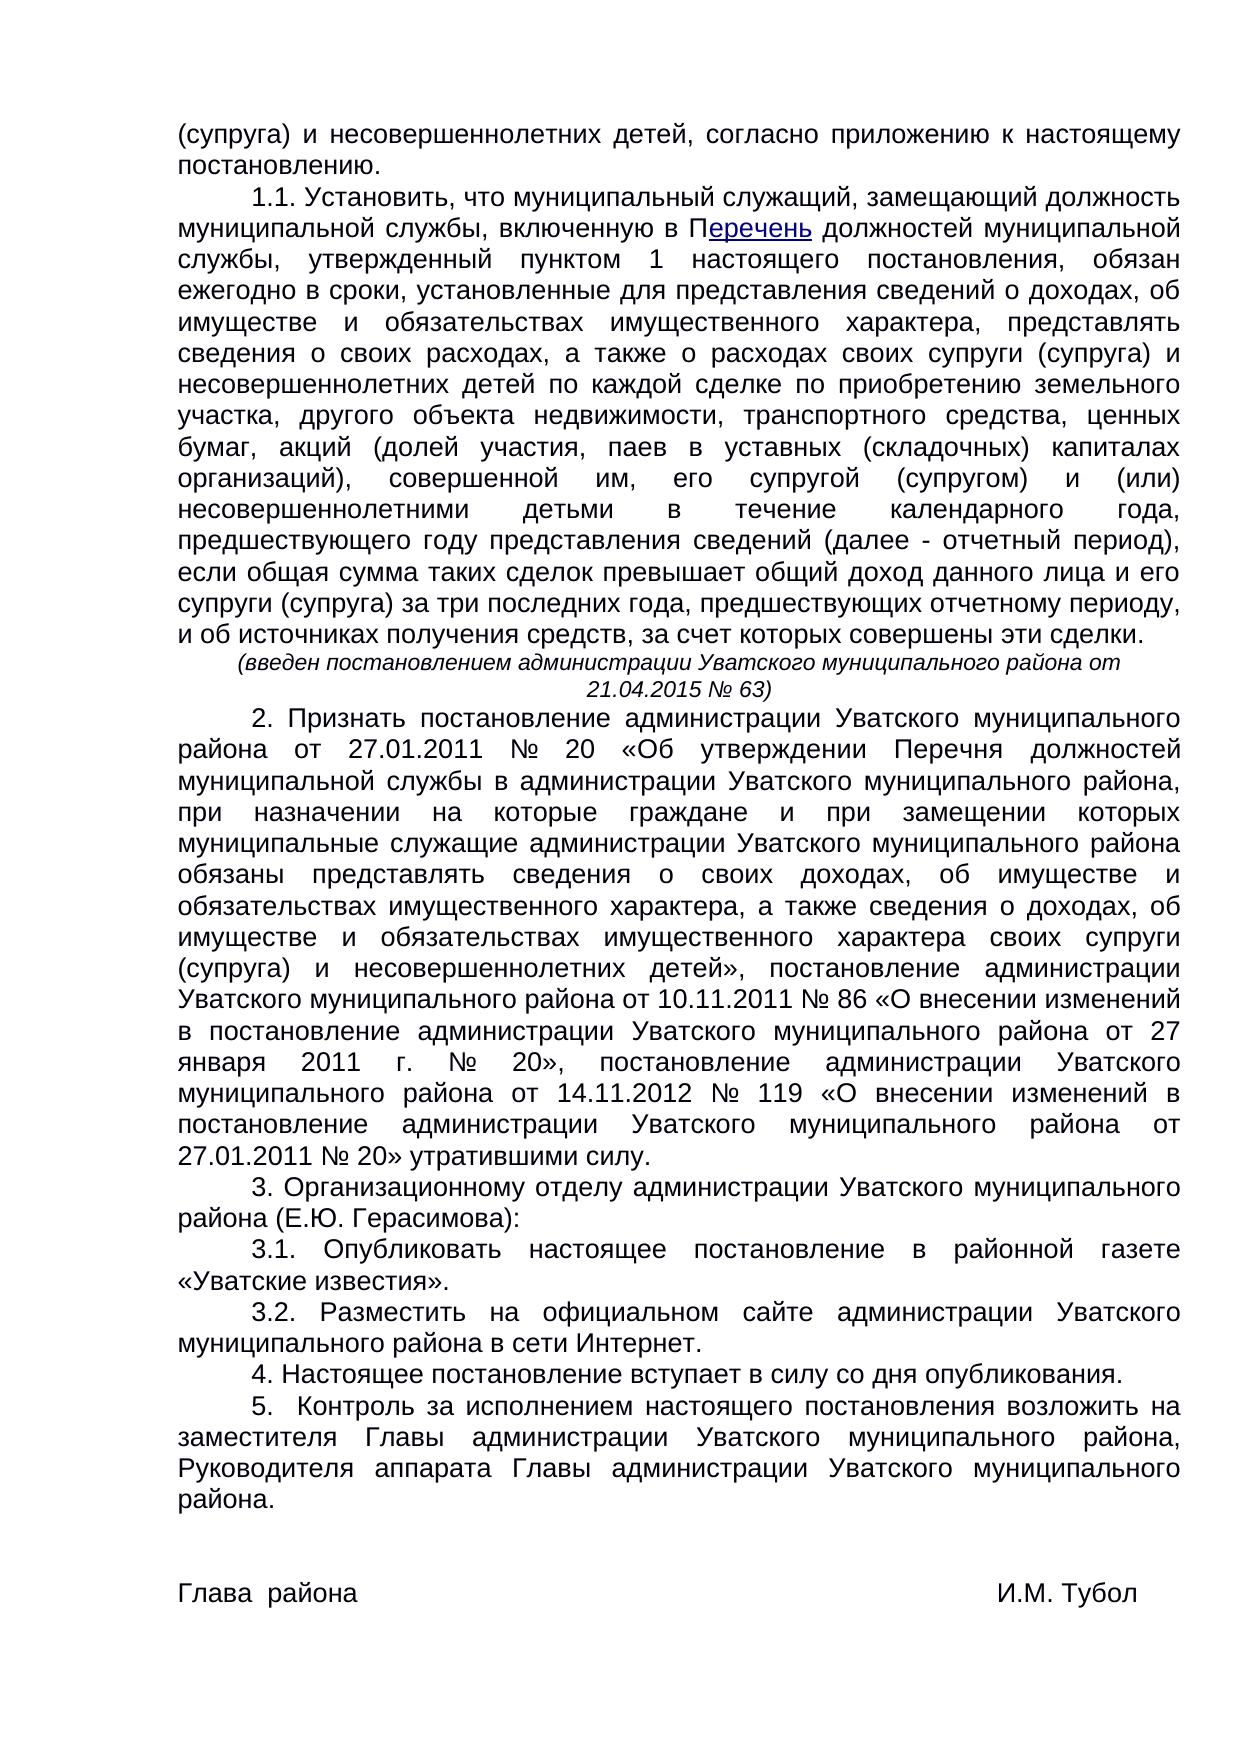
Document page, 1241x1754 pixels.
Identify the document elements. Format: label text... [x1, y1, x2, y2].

text 4. Настоящее постановление вступает в силу со дня опубликования. [177, 1358, 1181, 1389]
text (введен постановлением администрации Уватского муниципального района от 21.04.2015 № 63) [177, 649, 1181, 702]
text 5. Контроль за исполнением настоящего постановления возложить на заместителя Главы администрации Уватского муниципального района, Руководителя аппарата Главы администрации Уватского муниципального района. [177, 1389, 1181, 1514]
text 3.2. Разместить на официальном сайте администрации Уватского муниципального района в сети Интернет. [177, 1296, 1181, 1358]
text 3. Организационному отделу администрации Уватского муниципального района (Е.Ю. Герасимова): [177, 1171, 1181, 1233]
text Глава района И.М. Тубол [177, 1577, 1181, 1608]
text 3.1. Опубликовать настоящее постановление в районной газете «Уватские известия». [177, 1233, 1181, 1296]
text 2. Признать постановление администрации Уватского муниципального района от 27.01.2011 № 20 «Об утверждении Перечня должностей муниципальной службы в администрации Уватского муниципального района, при назначении на которые граждане и при замещении которых муниципальные служащие администрации Уватского муниципального района обязаны представлять сведения о своих доходах, об имуществе и обязательствах имущественного характера, а также сведения о доходах, об имуществе и обязательствах имущественного характера своих супруги (супруга) и несовершеннолетних детей», постановление администрации Уватского муниципального района от 10.11.2011 № 86 «О внесении изменений в постановление администрации Уватского муниципального района от 27 января 2011 г. № 20», постановление администрации Уватского муниципального района от 14.11.2012 № 119 «О внесении изменений в постановление администрации Уватского муниципального района от 27.01.2011 № 20» утратившими силу. [177, 702, 1181, 1171]
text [177, 118, 1181, 181]
text 1.1. Установить, что муниципальный служащий, замещающий должность муниципальной службы, включенную в Перечень должностей муниципальной службы, утвержденный пунктом 1 настоящего постановления, обязан ежегодно в сроки, установленные для представления сведений о доходах, об имуществе и обязательствах имущественного характера, представлять сведения о своих расходах, а также о расходах своих супруги (супруга) и несовершеннолетних детей по каждой сделке по приобретению земельного участка, другого объекта недвижимости, транспортного средства, ценных бумаг, акций (долей участия, паев в уставных (складочных) капиталах организаций), совершенной им, его супругой (супругом) и (или) несовершеннолетними детьми в течение календарного года, предшествующего году представления сведений (далее - отчетный период), если общая сумма таких сделок превышает общий доход данного лица и его супруги (супруга) за три последних года, предшествующих отчетному периоду, и об источниках получения средств, за счет которых совершены эти сделки. [177, 181, 1181, 649]
